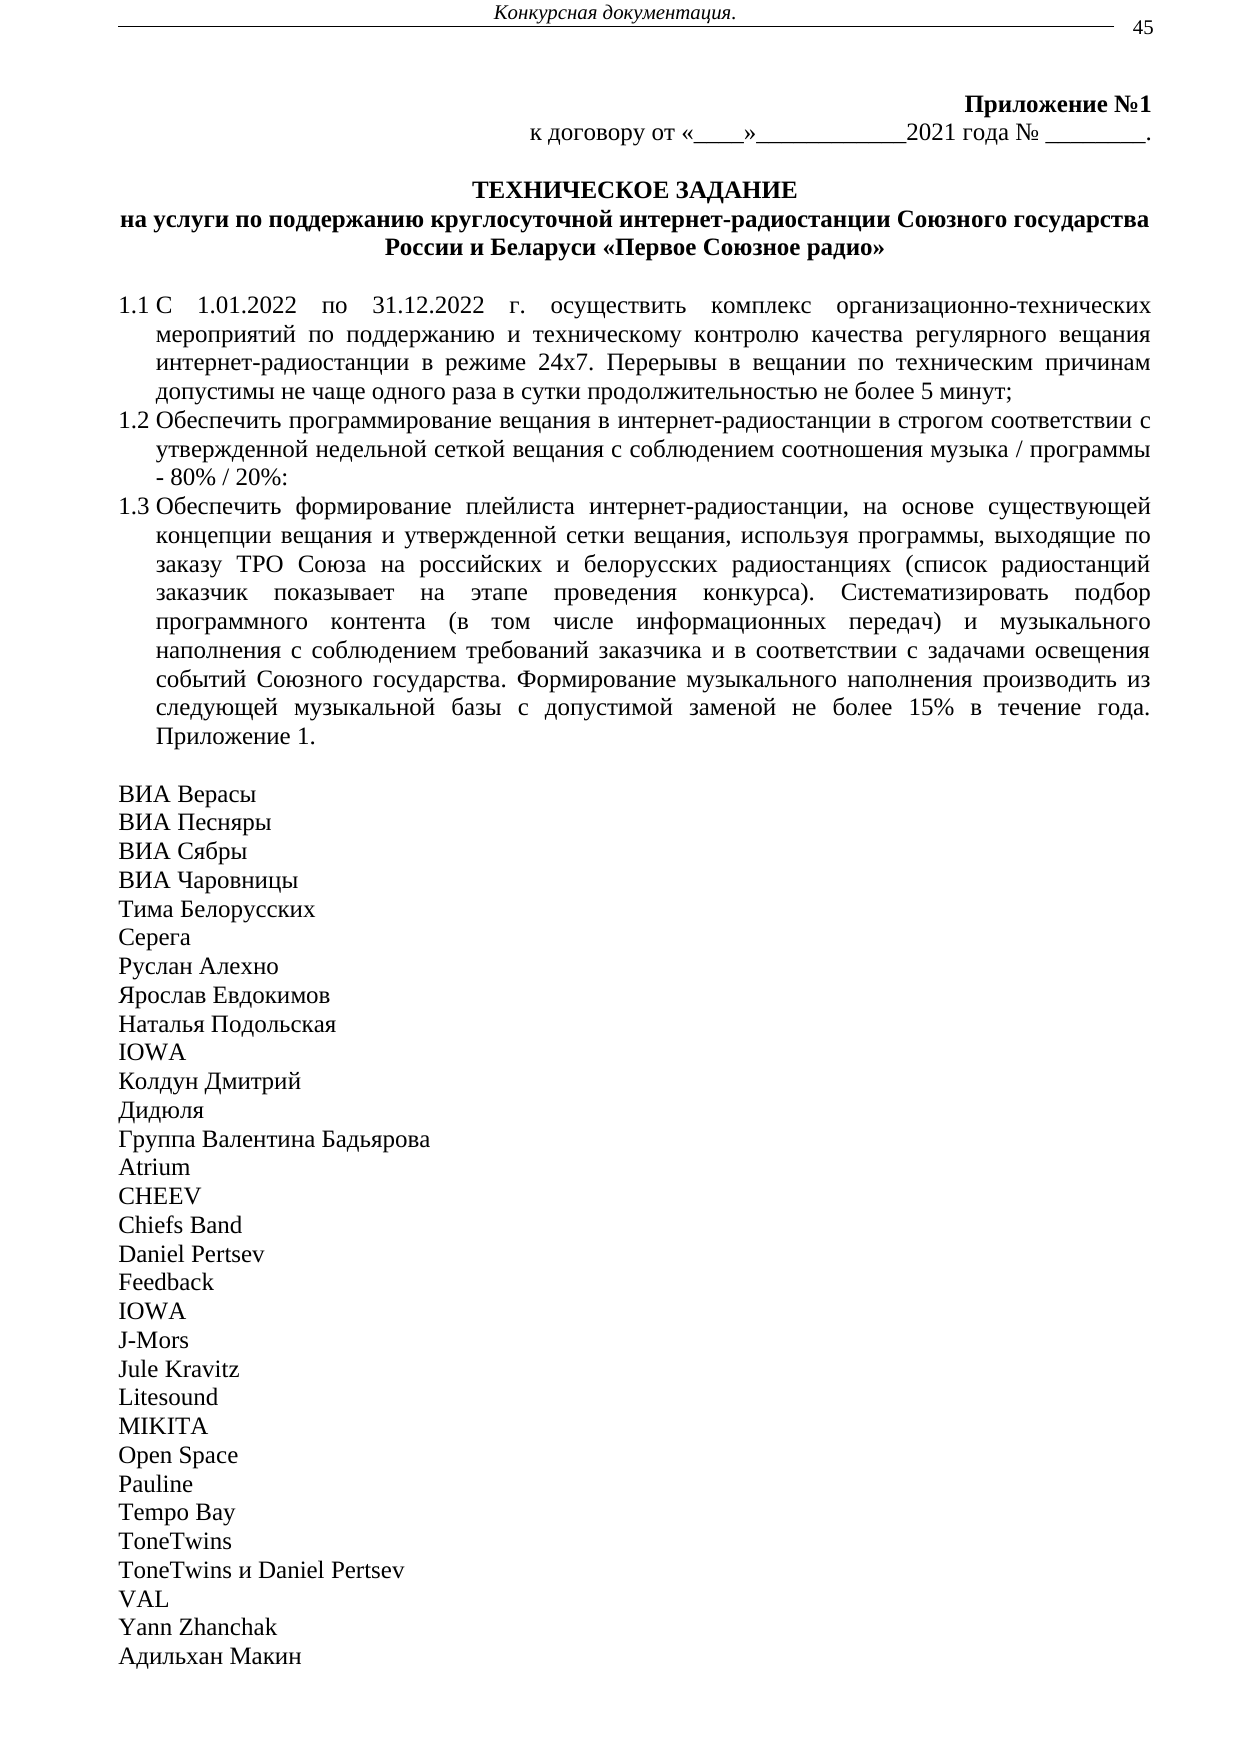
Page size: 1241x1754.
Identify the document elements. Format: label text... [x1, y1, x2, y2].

text Наталья Подольская [118, 1009, 1152, 1037]
list Обеспечить программирование вещания в интернет-радиостанции в строгом соответствии с утвержденной недельной сеткой вещания с соблюдением соотношения музыка / программы - 80% / 20%: [118, 434, 1152, 491]
text Ярослав Евдокимов [118, 980, 1152, 1009]
text IOWA [118, 1037, 1152, 1066]
text MIKITA [118, 1411, 1152, 1440]
text Колдун Дмитрий [118, 1066, 1152, 1095]
list Обеспечить формирование плейлиста интернет-радиостанции, на основе существующей концепции вещания и утвержденной сетки вещания, используя программы, выходящие по заказу ТРО Союза на российских и белорусских радиостанциях (список радиостанций заказчик показывает на этапе проведения конкурса). Систематизировать подбор программного контента (в том числе информационных передач) и музыкального наполнения с соблюдением требований заказчика и в соответствии с задачами освещения событий Союзного государства. Формирование музыкального наполнения производить из следующей музыкальной базы с допустимой заменой не более 15% в течение года. Приложение 1. [118, 520, 1152, 750]
text ВИА Песняры [118, 807, 1152, 836]
text Руслан Алехно [118, 951, 1152, 980]
text Pauline [118, 1469, 1152, 1497]
text ТЕХНИЧЕСКОЕ ЗАДАНИЕ [118, 175, 1152, 204]
text Chiefs Band [118, 1210, 1152, 1239]
text Jule Kravitz [118, 1354, 1152, 1382]
text Tempo Bay [118, 1497, 1152, 1526]
text Серега [118, 922, 1152, 951]
text ВИА Верасы [118, 779, 1152, 807]
text к договору от «____»____________2021 года № ________. [118, 117, 1152, 146]
text Приложение №1 [118, 89, 1152, 117]
text Open Space [118, 1440, 1152, 1469]
text Daniel Pertsev [118, 1239, 1152, 1267]
list С 1.01.2022 по 31.12.2022 г. осуществить комплекс организационно-технических мероприятий по поддержанию и техническому контролю качества регулярного вещания интернет-радиостанции в режиме 24х7. Перерывы в вещании по техническим причинам допустимы не чаще одного раза в сутки продолжительностью не более 5 минут; [118, 319, 1152, 405]
text J-Mors [118, 1325, 1152, 1354]
text ToneTwins [118, 1526, 1152, 1555]
text Дидюля [118, 1095, 1152, 1124]
text CHEEV [118, 1181, 1152, 1210]
text Тима Белорусских [118, 894, 1152, 922]
text Yann Zhanchak [118, 1612, 1152, 1641]
text Litesound [118, 1382, 1152, 1411]
text IOWA [118, 1296, 1152, 1325]
text Группа Валентина Бадьярова [118, 1124, 1152, 1152]
text ВИА Сябры [118, 836, 1152, 865]
text VAL [118, 1584, 1152, 1612]
text Адильхан Макин [118, 1641, 1152, 1670]
text ВИА Чаровницы [118, 865, 1152, 894]
text ToneTwins и Daniel Pertsev [118, 1555, 1152, 1584]
text Atrium [118, 1152, 1152, 1181]
subtitle на услуги по поддержанию круглосуточной интернет-радиостанции Союзного государства России и Беларуси «Первое Союзное радио» [118, 204, 1152, 261]
text Feedback [118, 1267, 1152, 1296]
